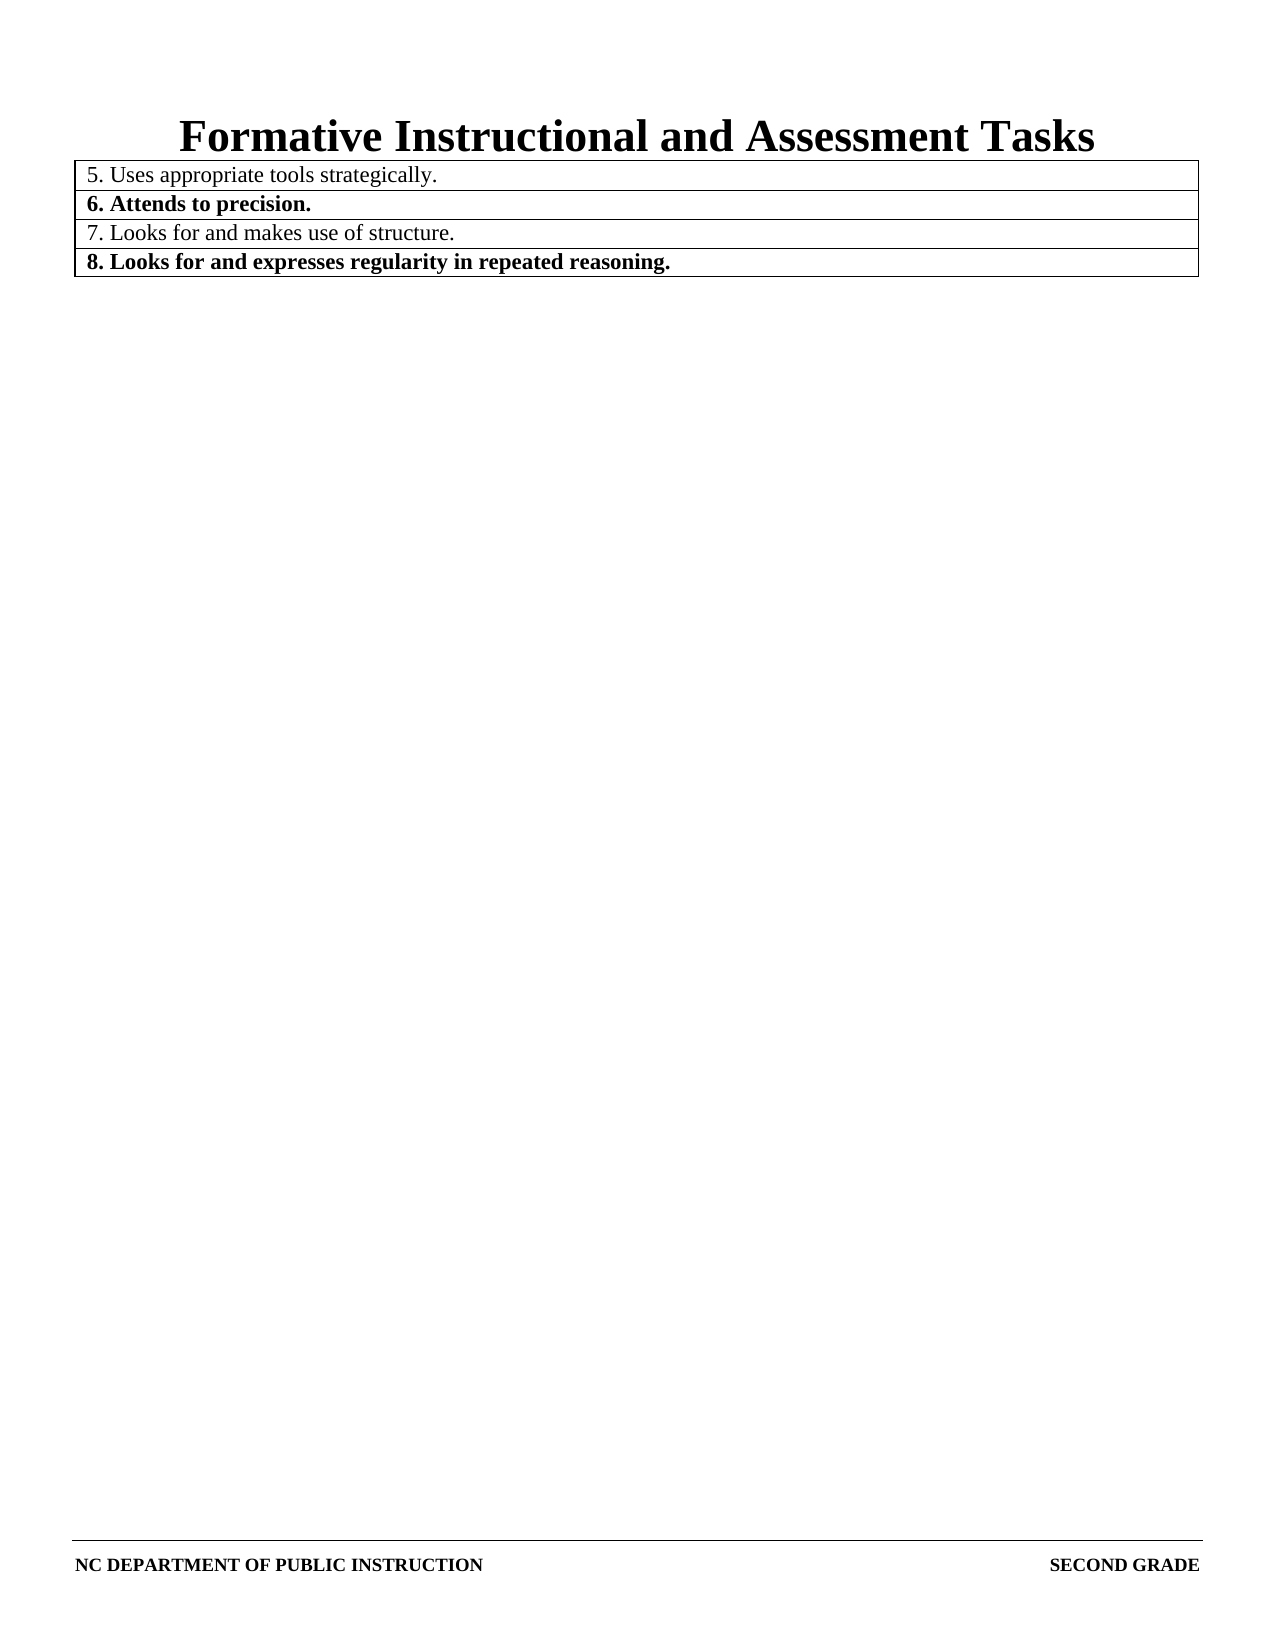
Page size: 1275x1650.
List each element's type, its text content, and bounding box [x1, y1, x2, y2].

table_header 5. Uses appropriate tools strategically. [76, 161, 1198, 190]
table_cell 7. Looks for and makes use of structure. [76, 220, 1198, 248]
table_cell 6. Attends to precision. [76, 191, 1198, 219]
table_cell 8. Looks for and expresses regularity in repeated reasoning. [76, 249, 1198, 276]
